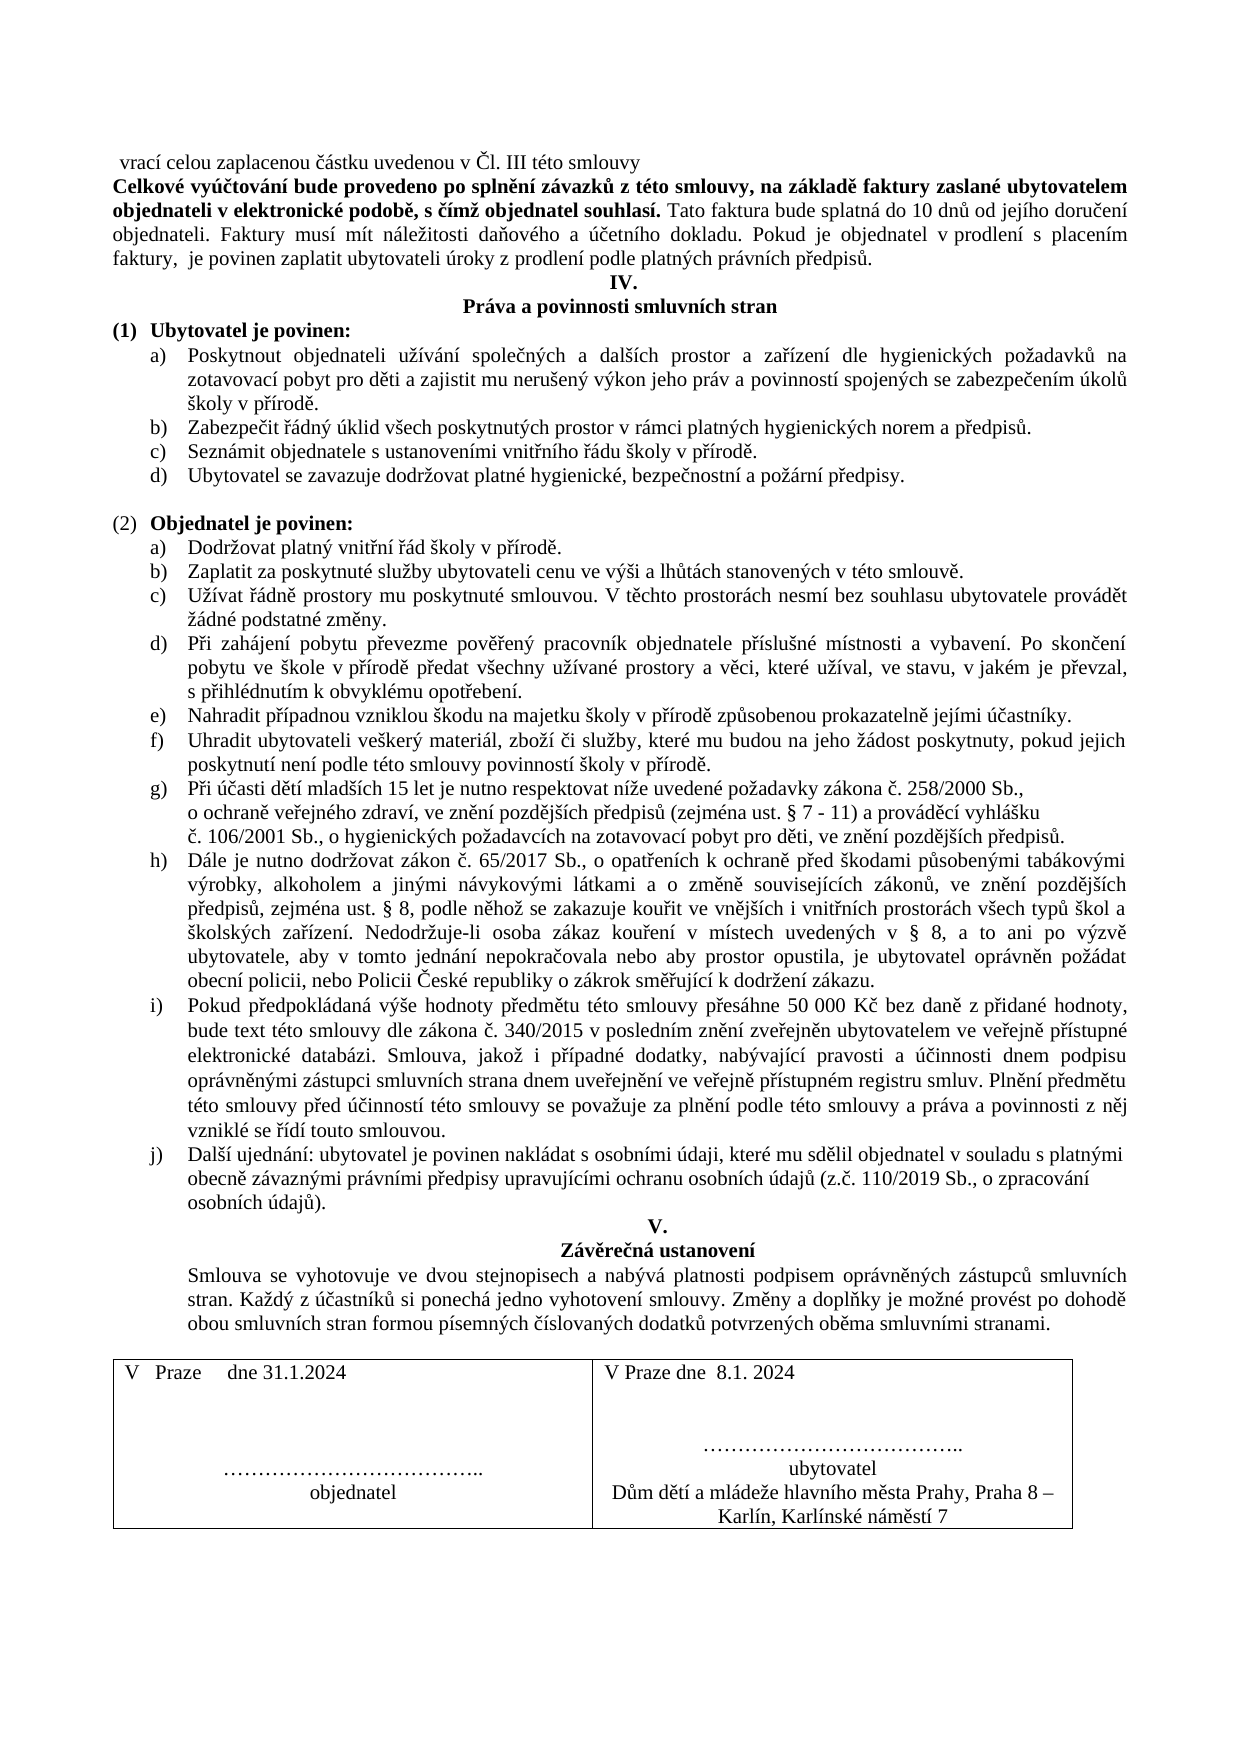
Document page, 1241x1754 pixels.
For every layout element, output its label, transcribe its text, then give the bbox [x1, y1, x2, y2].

list Při účasti dětí mladších 15 let je nutno respektovat níže uvedené požadavky zákona č. 258/2000 Sb., o ochraně veřejného zdraví, ve znění pozdějších předpisů (zejména ust. § 7 - 11) a prováděcí vyhlášku č. 106/2001 Sb., o hygienických požadavcích na zotavovací pobyt pro děti, ve znění pozdějších předpisů. [150, 776, 1128, 848]
list Užívat řádně prostory mu poskytnuté smlouvou. V těchto prostorách nesmí bez souhlasu ubytovatele provádět žádné podstatné změny. [150, 583, 1128, 631]
list Objednatel je povinen: [112, 511, 1128, 535]
list Nahradit případnou vzniklou škodu na majetku školy v přírodě způsobenou prokazatelně jejími účastníky. [150, 703, 1128, 727]
list Ubytovatel je povinen: [112, 318, 1128, 342]
list Poskytnout objednateli užívání společných a dalších prostor a zařízení dle hygienických požadavků na zotavovací pobyt pro děti a zajistit mu nerušený výkon jeho práv a povinností spojených se zabezpečením úkolů školy v přírodě. [150, 342, 1128, 415]
list Seznámit objednatele s ustanoveními vnitřního řádu školy v přírodě. [150, 439, 1128, 463]
list Smlouva se vyhotovuje ve dvou stejnopisech a nabývá platnosti podpisem oprávněných zástupců smluvních stran. Každý z účastníků si ponechá jedno vyhotovení smlouvy. Změny a doplňky je možné provést po dohodě obou smluvních stran formou písemných číslovaných dodatků potvrzených oběma smluvními stranami. [187, 1262, 1128, 1335]
text Celkové vyúčtování bude provedeno po splnění závazků z této smlouvy, na základě faktury zaslané ubytovatelem objednateli v elektronické podobě, s čímž objednatel souhlasí. Tato faktura bude splatná do 10 dnů od jejího doručení objednateli. Faktury musí mít náležitosti daňového a účetního dokladu. Pokud je objednatel v prodlení s placením faktury, je povinen zaplatit ubytovateli úroky z prodlení podle platných právních předpisů. [112, 174, 1128, 270]
list Ubytovatel se zavazuje dodržovat platné hygienické, bezpečnostní a požární předpisy. [150, 463, 1128, 487]
list Zabezpečit řádný úklid všech poskytnutých prostor v rámci platných hygienických norem a předpisů. [150, 415, 1128, 439]
list Pokud předpokládaná výše hodnoty předmětu této smlouvy přesáhne 50 000 Kč bez daně z přidané hodnoty, bude text této smlouvy dle zákona č. 340/2015 v posledním znění zveřejněn ubytovatelem ve veřejně přístupné elektronické databázi. Smlouva, jakož i případné dodatky, nabývající pravosti a účinnosti dnem podpisu oprávněnými zástupci smluvních strana dnem uveřejnění ve veřejně přístupném registru smluv. Plnění předmětu této smlouvy před účinností této smlouvy se považuje za plnění podle této smlouvy a práva a povinnosti z něj vzniklé se řídí touto smlouvou. [150, 992, 1128, 1142]
list Další ujednání: ubytovatel je povinen nakládat s osobními údaji, které mu sdělil objednatel v souladu s platnými obecně závaznými právními předpisy upravujícími ochranu osobních údajů (z.č. 110/2019 Sb., o zpracování osobních údajů). [150, 1142, 1128, 1214]
list V. [187, 1214, 1128, 1238]
list Závěrečná ustanovení [187, 1238, 1128, 1262]
text IV. [119, 270, 1128, 294]
list Dodržovat platný vnitřní řád školy v přírodě. [150, 535, 1128, 559]
list Při zahájení pobytu převezme pověřený pracovník objednatele příslušné místnosti a vybavení. Po skončení pobytu ve škole v přírodě předat všechny užívané prostory a věci, které užíval, ve stavu, v jakém je převzal, s přihlédnutím k obvyklému opotřebení. [150, 631, 1128, 703]
list Zaplatit za poskytnuté služby ubytovateli cenu ve výši a lhůtách stanovených v této smlouvě. [150, 559, 1128, 583]
table_header V Praze dne 8.1. 2024 ……………………………….. ubytovatel Dům dětí a mládeže hlavního města Prahy, Praha 8 – Karlín, Karlínské náměstí 7 [593, 1360, 1072, 1528]
list Dále je nutno dodržovat zákon č. 65/2017 Sb., o opatřeních k ochraně před škodami působenými tabákovými výrobky, alkoholem a jinými návykovými látkami a o změně souvisejících zákonů, ve znění pozdějších předpisů, zejména ust. § 8, podle něhož se zakazuje kouřit ve vnějších i vnitřních prostorách všech typů škol a školských zařízení. Nedodržuje-li osoba zákaz kouření v místech uvedených v § 8, a to ani po výzvě ubytovatele, aby v tomto jednání nepokračovala nebo aby prostor opustila, je ubytovatel oprávněn požádat obecní policii, nebo Policii České republiky o zákrok směřující k dodržení zákazu. [150, 848, 1128, 992]
list Uhradit ubytovateli veškerý materiál, zboží či služby, které mu budou na jeho žádost poskytnuty, pokud jejich poskytnutí není podle této smlouvy povinností školy v přírodě. [150, 727, 1128, 776]
table_header V Praze dne 31.1.2024 ……………………………….. objednatel [114, 1360, 592, 1528]
text Práva a povinnosti smluvních stran [112, 294, 1128, 318]
text vrací celou zaplacenou částku uvedenou v Čl. III této smlouvy [119, 150, 1128, 174]
